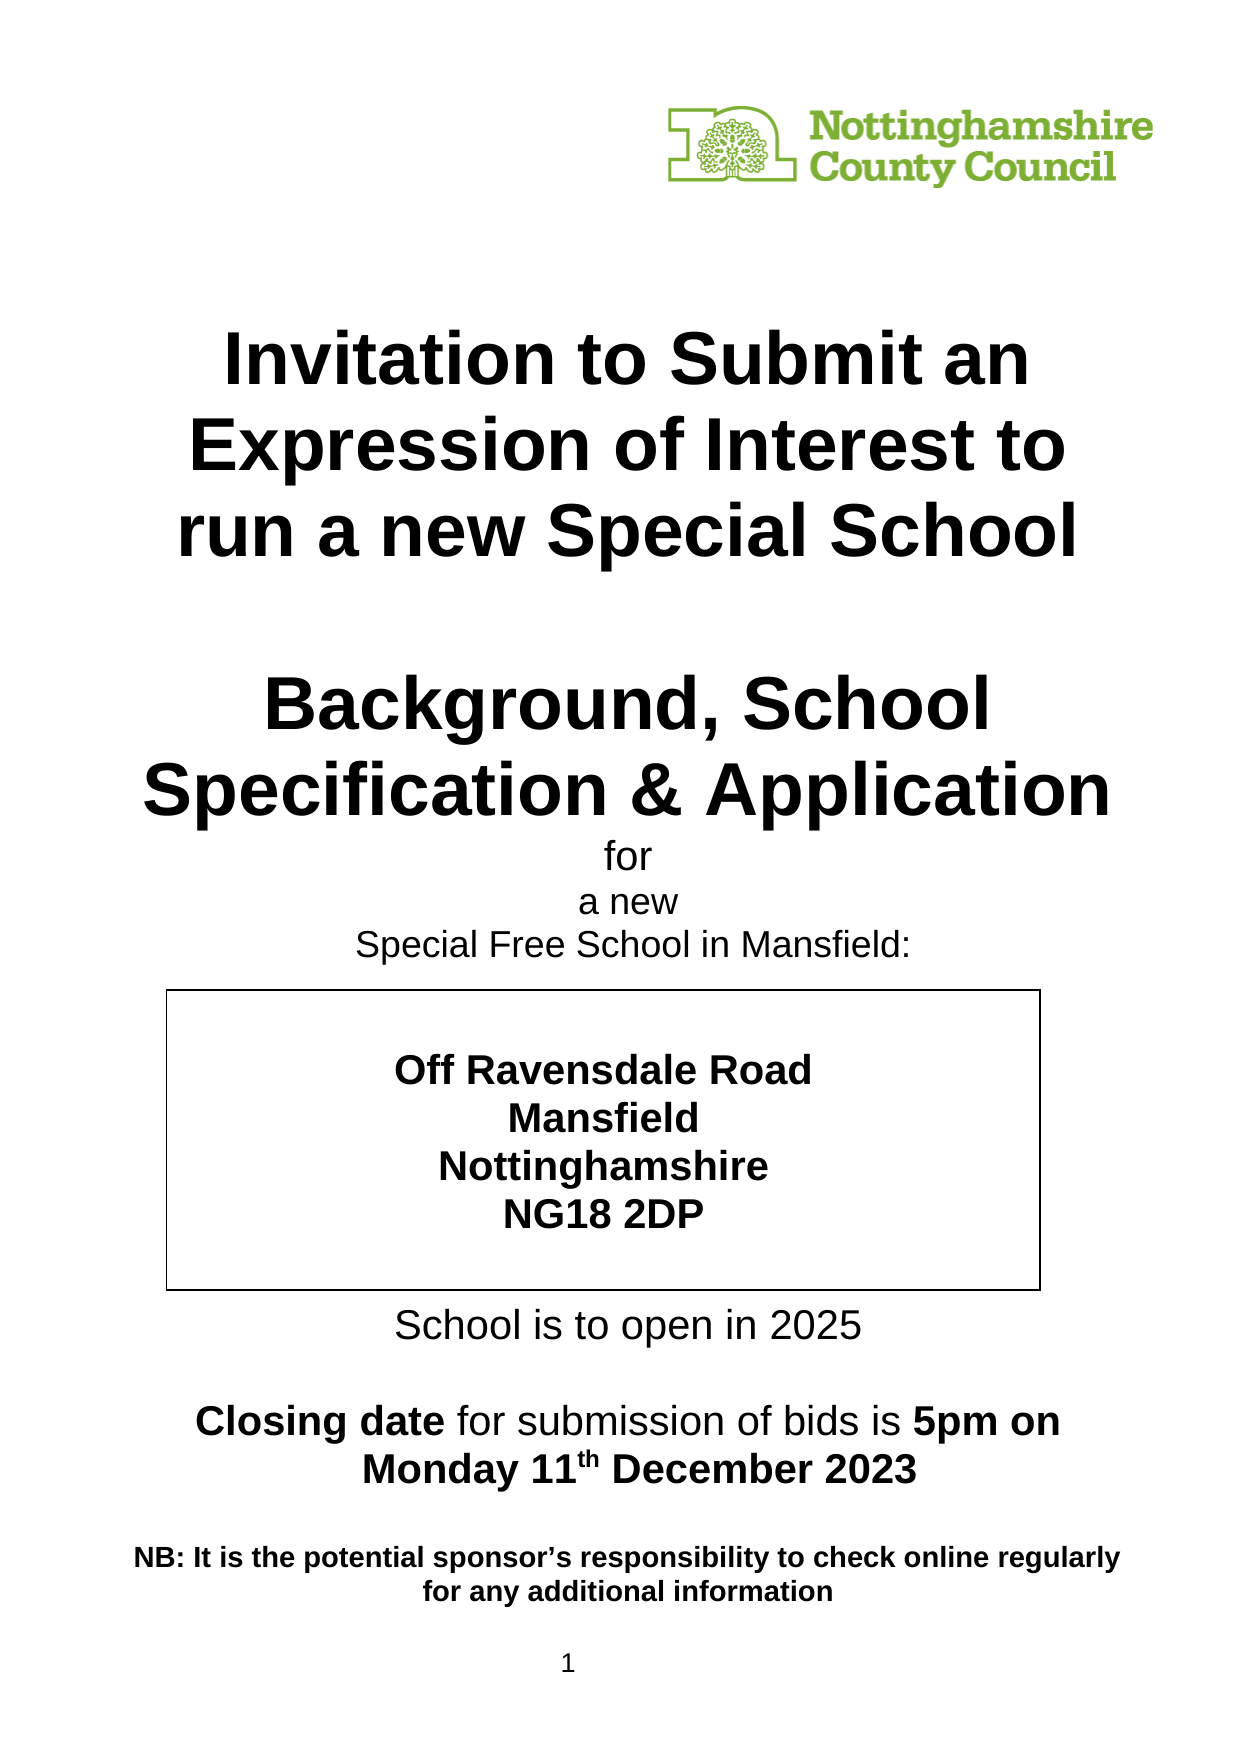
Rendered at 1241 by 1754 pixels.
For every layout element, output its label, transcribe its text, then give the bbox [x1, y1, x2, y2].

text School is to open in 2025 [133, 1287, 1123, 1348]
text Special Free School in Mansfield: [133, 922, 1123, 966]
text Specification & Application [133, 745, 1123, 831]
text Closing date for submission of bids is 5pm on [133, 1396, 1123, 1444]
text Background, School [133, 659, 1123, 745]
picture [668, 106, 1153, 188]
text Monday 11th December 2023 [133, 1444, 1123, 1492]
text a new [133, 879, 1123, 922]
text NB: It is the potential sponsor’s responsibility to check online regularly for any additional information [132, 1540, 1123, 1607]
text for [133, 831, 1123, 879]
text Invitation to Submit an [133, 314, 1123, 400]
text Expression of Interest to run a new Special School [133, 400, 1123, 573]
